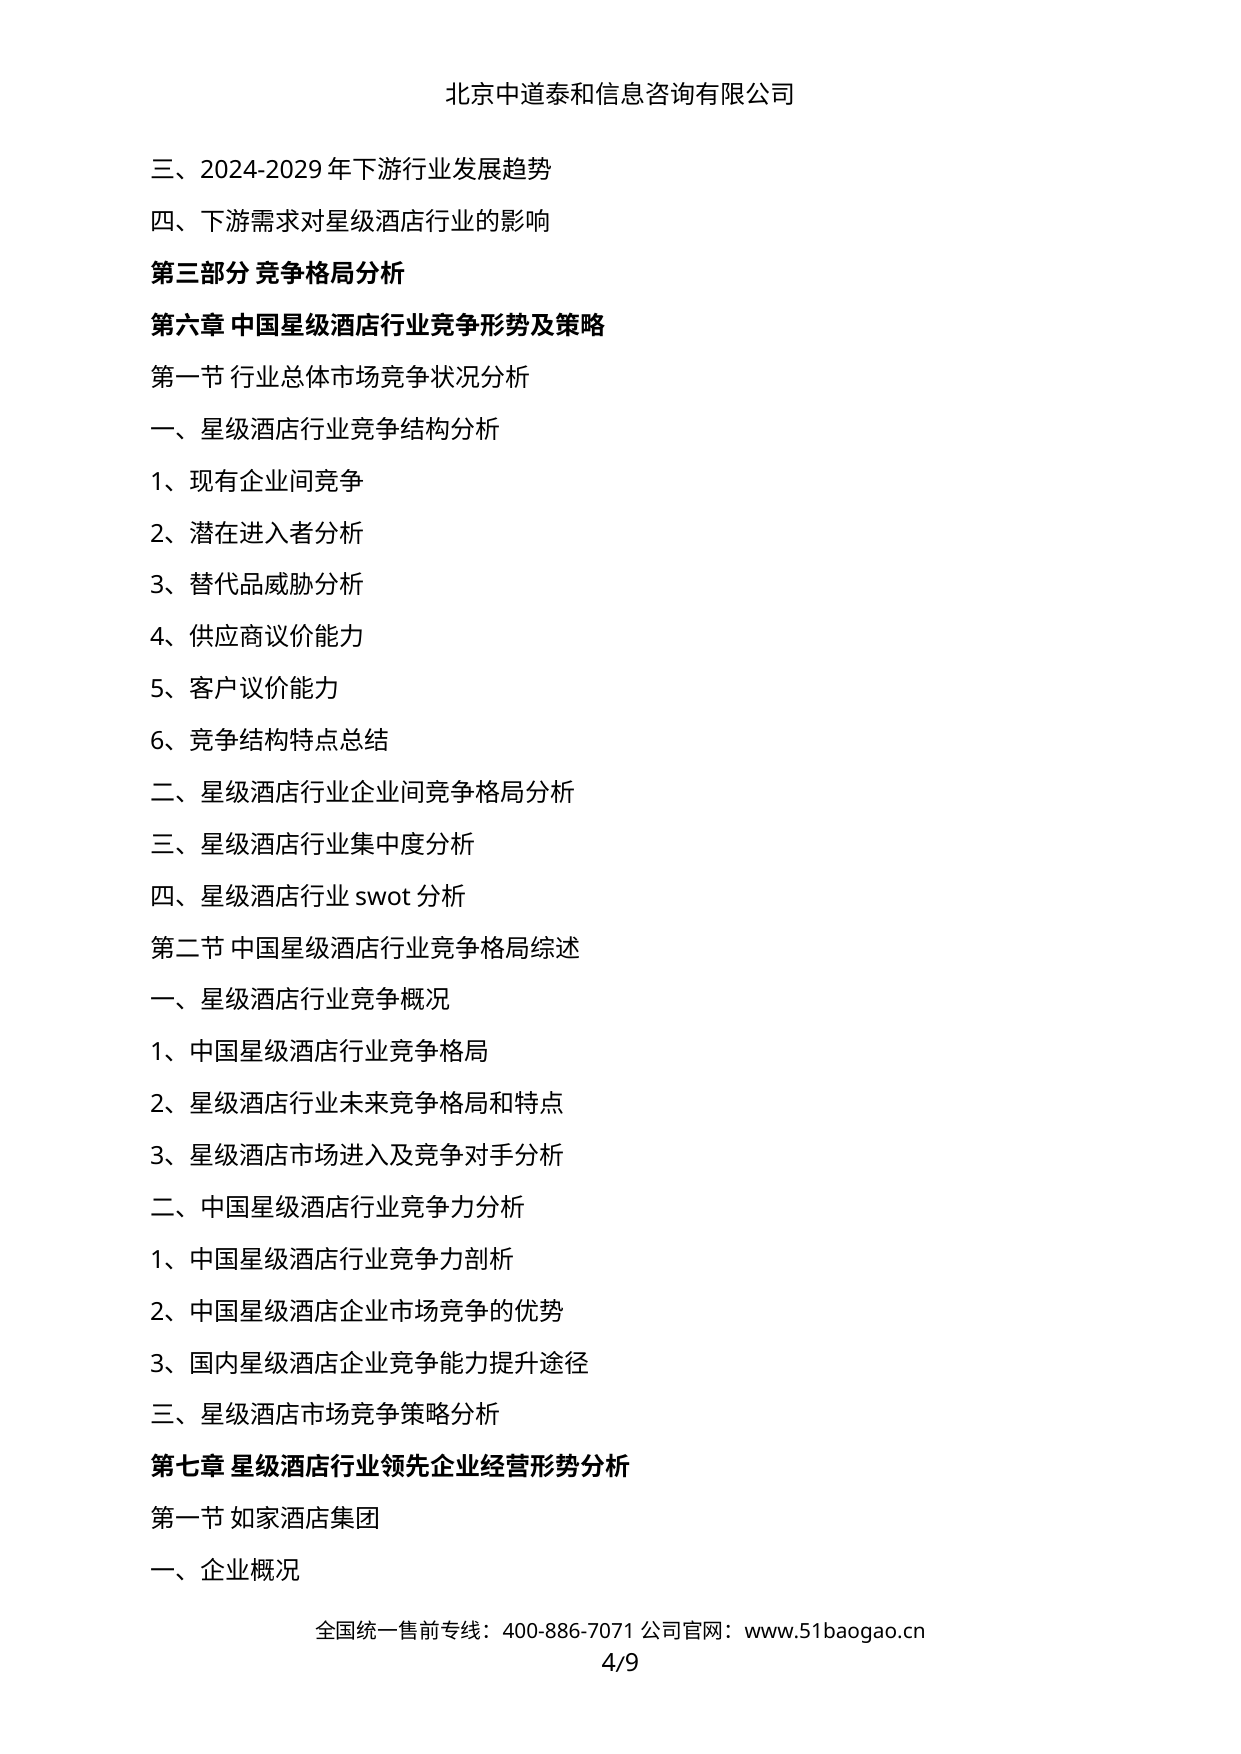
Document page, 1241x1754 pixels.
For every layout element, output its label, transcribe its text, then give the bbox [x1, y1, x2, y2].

text 4、供应商议价能力 [150, 617, 1090, 653]
text 四、星级酒店行业swot分析 [150, 876, 1090, 912]
text 二、星级酒店行业企业间竞争格局分析 [150, 772, 1090, 809]
text 三、2024-2029年下游行业发展趋势 [150, 150, 1090, 186]
text 一、星级酒店行业竞争结构分析 [150, 409, 1090, 446]
text 一、星级酒店行业竞争概况 [150, 980, 1090, 1016]
text 第七章 星级酒店行业领先企业经营形势分析 [150, 1447, 1090, 1483]
text 6、竞争结构特点总结 [150, 721, 1090, 757]
text 3、星级酒店市场进入及竞争对手分析 [150, 1136, 1090, 1172]
text 第一节 如家酒店集团 [150, 1499, 1090, 1535]
text 第六章 中国星级酒店行业竞争形势及策略 [150, 306, 1090, 342]
text 3、国内星级酒店企业竞争能力提升途径 [150, 1343, 1090, 1379]
text 1、中国星级酒店行业竞争格局 [150, 1032, 1090, 1068]
text 1、现有企业间竞争 [150, 461, 1090, 497]
text 一、企业概况 [150, 1551, 1090, 1587]
text 二、中国星级酒店行业竞争力分析 [150, 1187, 1090, 1224]
text 3、替代品威胁分析 [150, 565, 1090, 601]
text 第二节 中国星级酒店行业竞争格局综述 [150, 928, 1090, 964]
text 四、下游需求对星级酒店行业的影响 [150, 202, 1090, 238]
text 三、星级酒店市场竞争策略分析 [150, 1395, 1090, 1431]
text 三、星级酒店行业集中度分析 [150, 824, 1090, 861]
text 2、潜在进入者分析 [150, 513, 1090, 549]
text 5、客户议价能力 [150, 669, 1090, 705]
text 2、中国星级酒店企业市场竞争的优势 [150, 1291, 1090, 1327]
text 2、星级酒店行业未来竞争格局和特点 [150, 1084, 1090, 1120]
text 第三部分 竞争格局分析 [150, 254, 1090, 290]
text 1、中国星级酒店行业竞争力剖析 [150, 1239, 1090, 1276]
text 第一节 行业总体市场竞争状况分析 [150, 357, 1090, 394]
